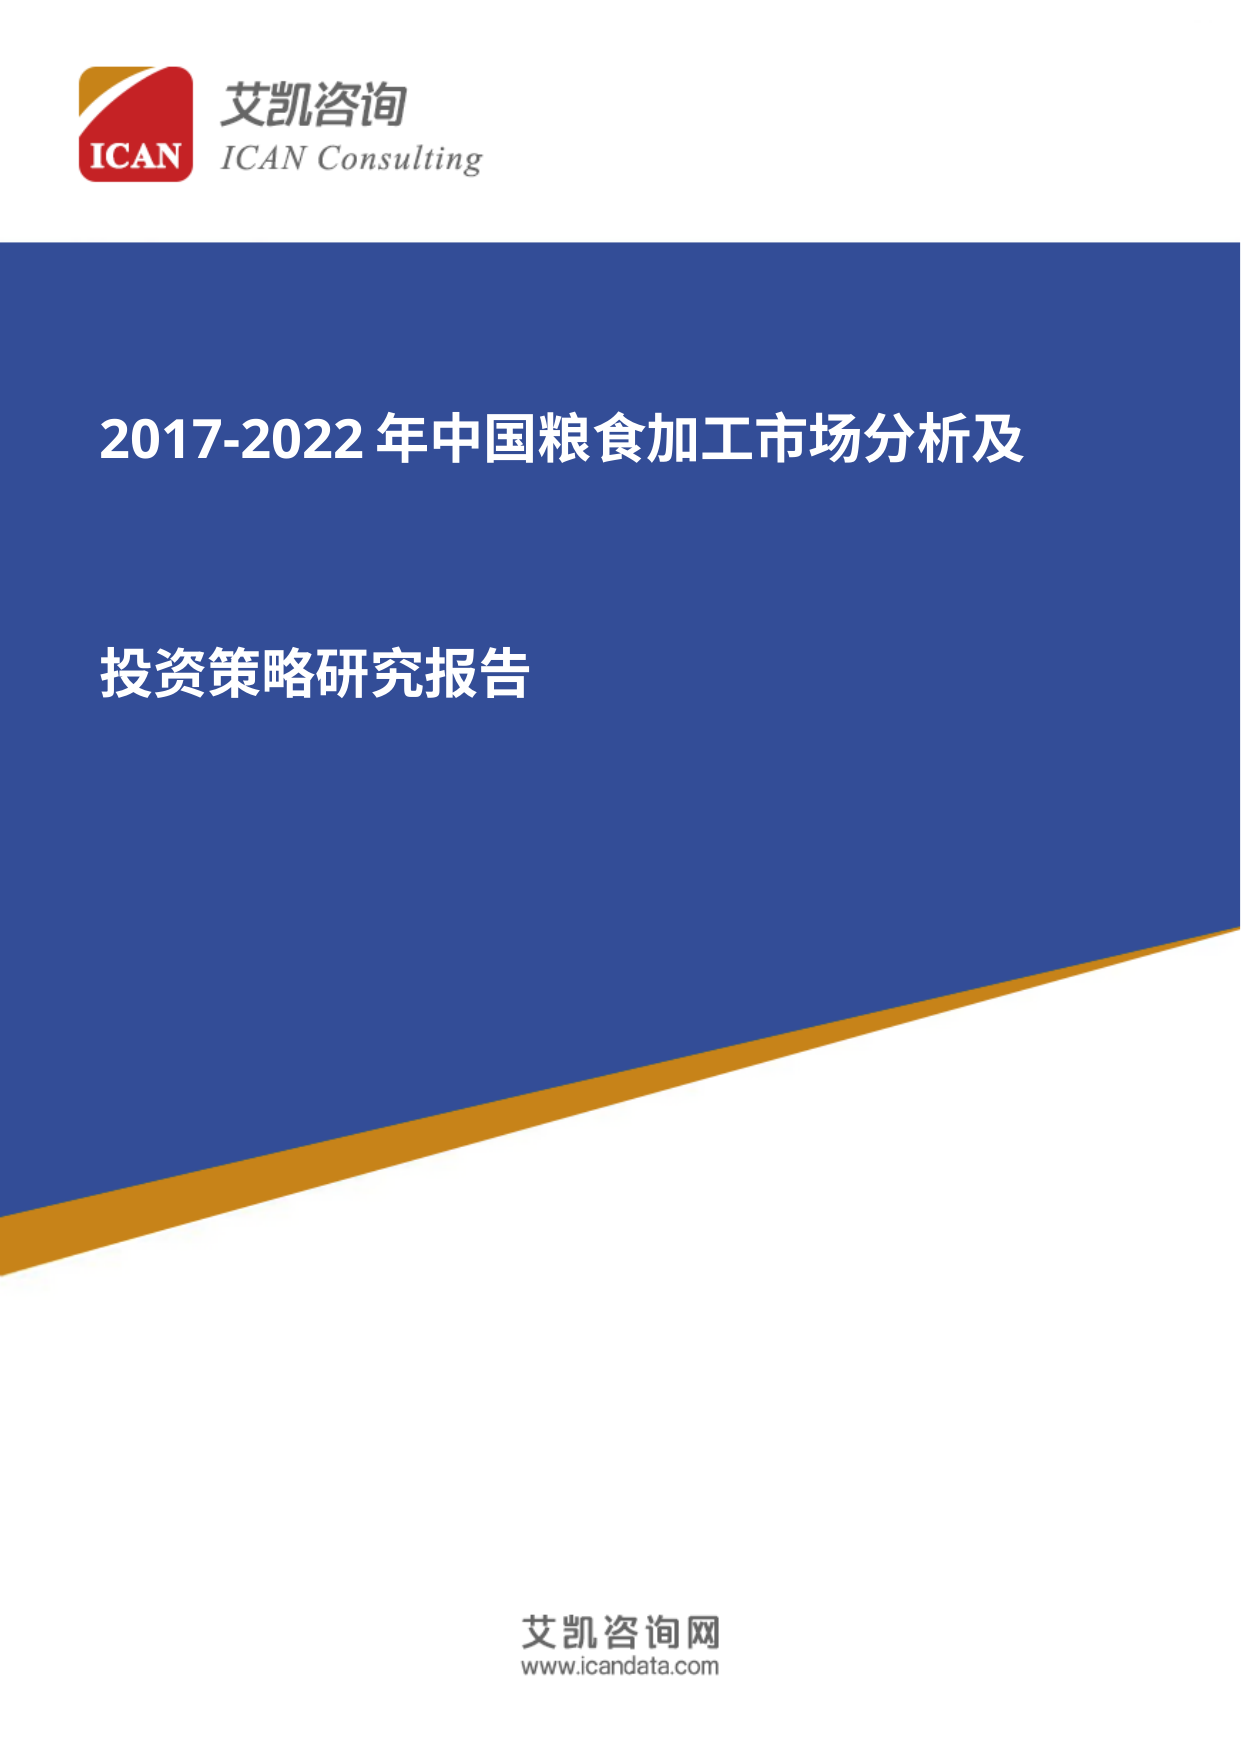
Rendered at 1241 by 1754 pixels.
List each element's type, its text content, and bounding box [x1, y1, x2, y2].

subtitle 2017-2022年中国粮食加工市场分析及投资策略研究报告 [99, 386, 1053, 718]
picture [0, 5, 1241, 1754]
